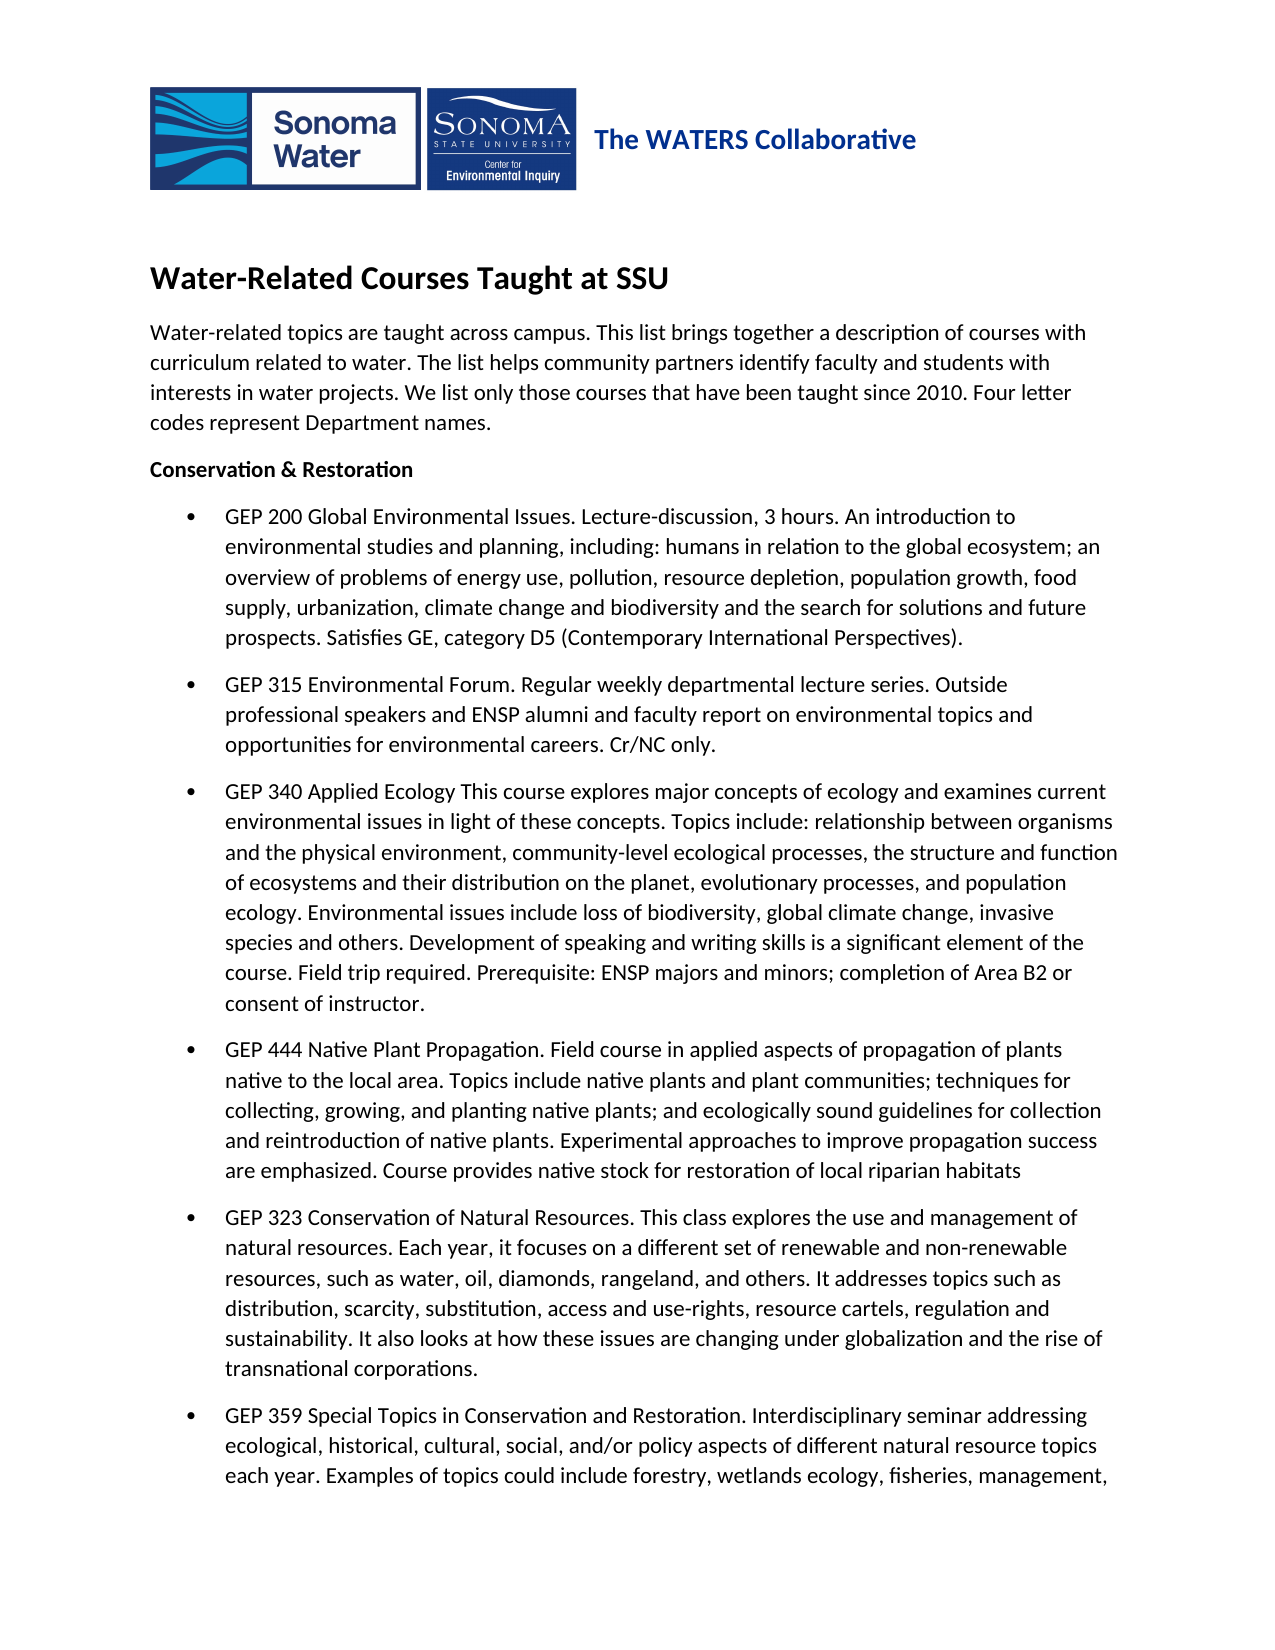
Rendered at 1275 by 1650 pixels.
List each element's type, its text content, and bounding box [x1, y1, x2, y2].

list GEP 323 Conservation of Natural Resources. This class explores the use and management of natural resources. Each year, it focuses on a different set of renewable and non-renewable resources, such as water, oil, diamonds, rangeland, and others. It addresses topics such as distribution, scarcity, substitution, access and use-rights, resource cartels, regulation and sustainability. It also looks at how these issues are changing under globalization and the rise of transnational corporations. [187, 1203, 1125, 1382]
picture [150, 87, 421, 190]
list GEP 200 Global Environmental Issues. Lecture-discussion, 3 hours. An introduction to environmental studies and planning, including: humans in relation to the global ecosystem; an overview of problems of energy use, pollution, resource depletion, population growth, food supply, urbanization, climate change and biodiversity and the search for solutions and future prospects. Satisfies GE, category D5 (Contemporary International Perspectives). [187, 502, 1125, 651]
list GEP 444 Native Plant Propagation. Field course in applied aspects of propagation of plants native to the local area. Topics include native plants and plant communities; techniques for collecting, growing, and planting native plants; and ecologically sound guidelines for collection and reintroduction of native plants. Experimental approaches to improve propagation success are emphasized. Course provides native stock for restoration of local riparian habitats [187, 1036, 1125, 1184]
list GEP 315 Environmental Forum. Regular weekly departmental lecture series. Outside professional speakers and ENSP alumni and faculty report on environmental topics and opportunities for environmental careers. Cr/NC only. [187, 670, 1125, 758]
list GEP 340 Applied Ecology This course explores major concepts of ecology and examines current environmental issues in light of these concepts. Topics include: relationship between organisms and the physical environment, community-level ecological processes, the structure and function of ecosystems and their distribution on the planet, evolutionary processes, and population ecology. Environmental issues include loss of biodiversity, global climate change, invasive species and others. Development of speaking and writing skills is a significant element of the course. Field trip required. Prerequisite: ENSP majors and minors; completion of Area B2 or consent of instructor. [187, 777, 1125, 1017]
text Water-related topics are taught across campus. This list brings together a description of courses with curriculum related to water. The list helps community partners identify faculty and students with interests in water projects. We list only those courses that have been taught since 2010. Four letter codes represent Department names. [150, 318, 1125, 436]
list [187, 1401, 1125, 1489]
text Water-Related Courses Taught at SSU [150, 257, 1125, 298]
text Conservation & Restoration [150, 455, 1125, 483]
picture [424, 85, 580, 193]
